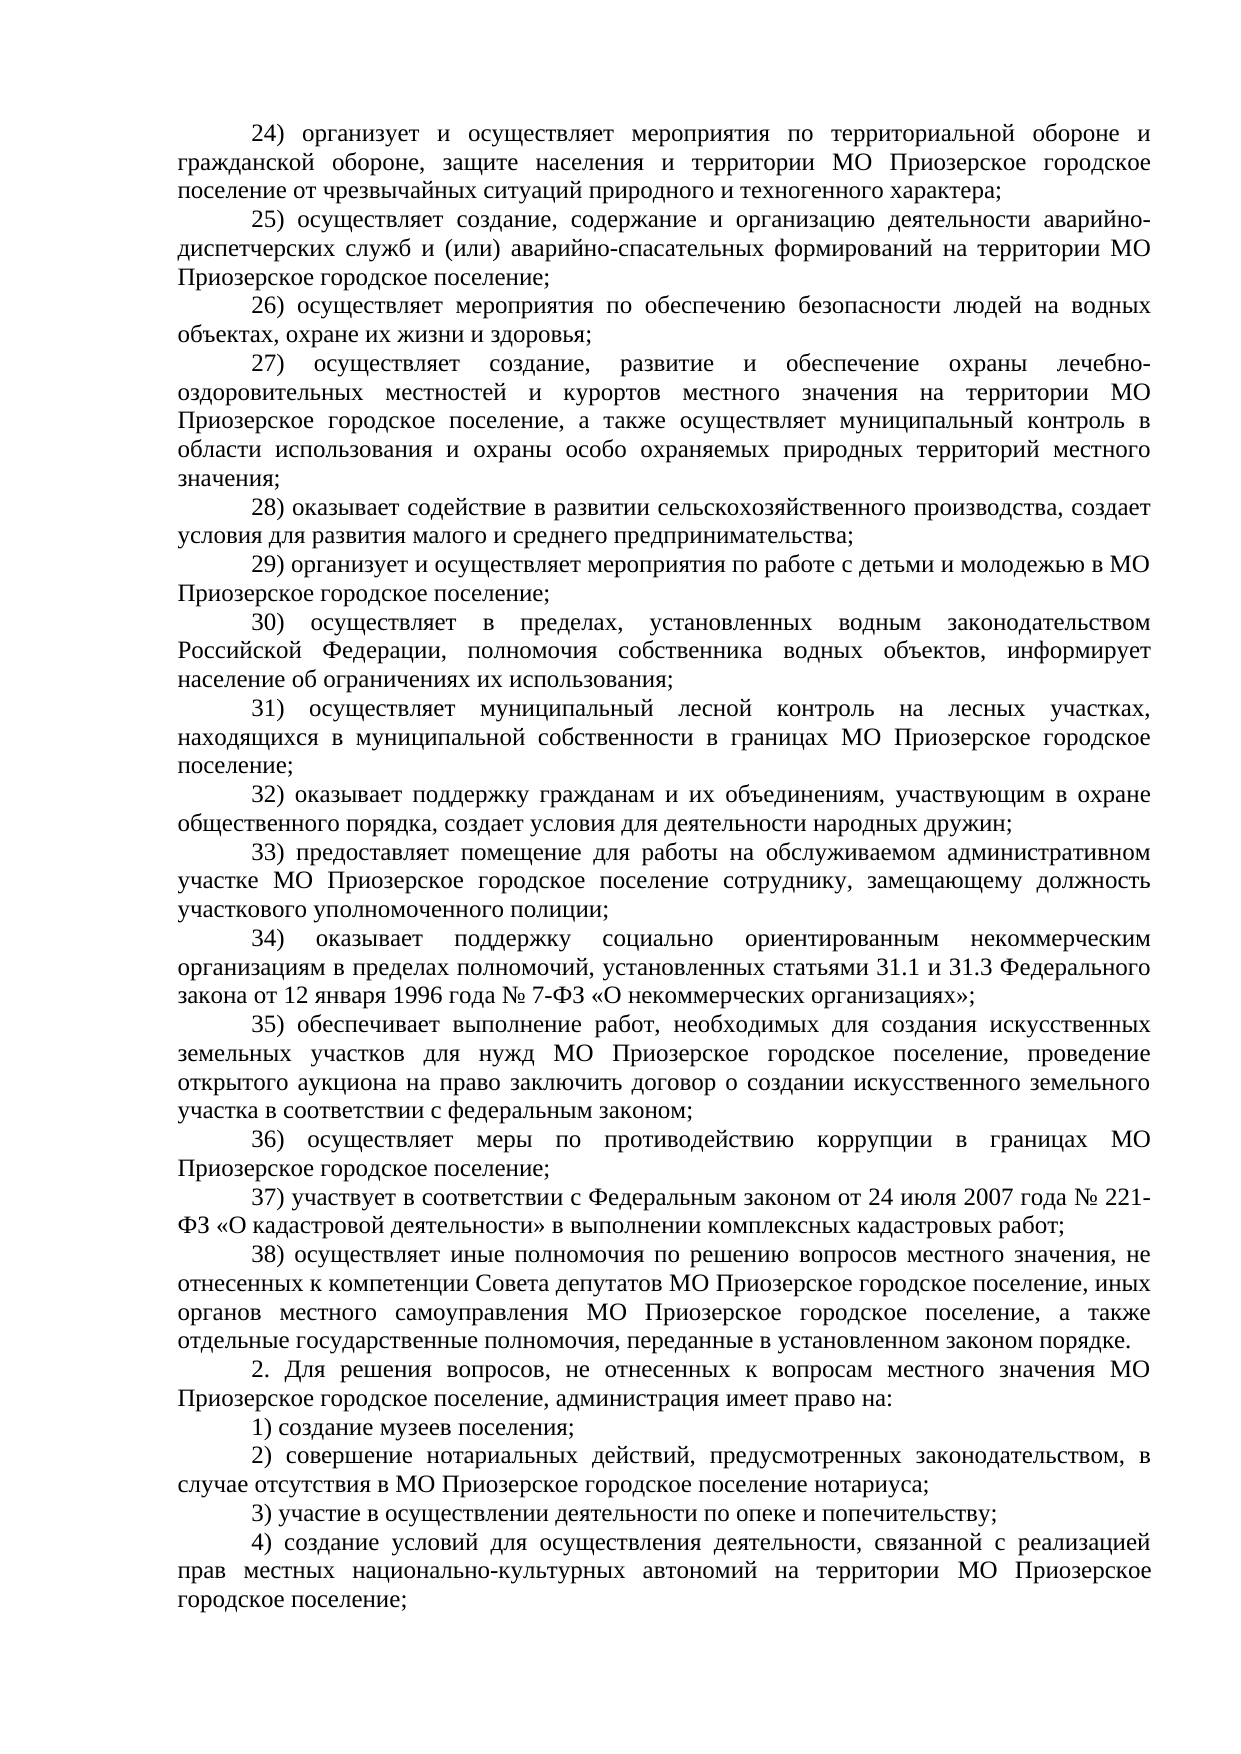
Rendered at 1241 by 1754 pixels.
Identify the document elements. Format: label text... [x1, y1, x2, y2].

text 2) совершение нотариальных действий, предусмотренных законодательством, в случае отсутствия в МО Приозерское городское поселение нотариуса; [177, 1441, 1152, 1498]
text 35) обеспечивает выполнение работ, необходимых для создания искусственных земельных участков для нужд МО Приозерское городское поселение, проведение открытого аукциона на право заключить договор о создании искусственного земельного участка в соответствии с федеральным законом; [177, 1009, 1152, 1124]
text 33) предоставляет помещение для работы на обслуживаемом административном участке МО Приозерское городское поселение сотруднику, замещающему должность участкового уполномоченного полиции; [177, 837, 1152, 923]
text 26) осуществляет мероприятия по обеспечению безопасности людей на водных объектах, охране их жизни и здоровья; [177, 291, 1152, 348]
text 28) оказывает содействие в развитии сельскохозяйственного производства, создает условия для развития малого и среднего предпринимательства; [177, 492, 1152, 549]
text 29) организует и осуществляет мероприятия по работе с детьми и молодежью в МО Приозерское городское поселение; [177, 549, 1152, 607]
text 32) оказывает поддержку гражданам и их объединениям, участвующим в охране общественного порядка, создает условия для деятельности народных дружин; [177, 779, 1152, 837]
text 4) создание условий для осуществления деятельности, связанной с реализацией прав местных национально-культурных автономий на территории МО Приозерское городское поселение; [177, 1527, 1152, 1613]
text 1) создание музеев поселения; [177, 1412, 1152, 1441]
text 34) оказывает поддержку социально ориентированным некоммерческим организациям в пределах полномочий, установленных статьями 31.1 и 31.3 Федерального закона от 12 января 1996 года № 7-ФЗ «О некоммерческих организациях»; [177, 923, 1152, 1009]
text 30) осуществляет в пределах, установленных водным законодательством Российской Федерации, полномочия собственника водных объектов, информирует население об ограничениях их использования; [177, 607, 1152, 693]
text 2. Для решения вопросов, не отнесенных к вопросам местного значения МО Приозерское городское поселение, администрация имеет право на: [177, 1354, 1152, 1412]
text 38) осуществляет иные полномочия по решению вопросов местного значения, не отнесенных к компетенции Совета депутатов МО Приозерское городское поселение, иных органов местного самоуправления МО Приозерское городское поселение, а также отдельные государственные полномочия, переданные в установленном законом порядке. [177, 1239, 1152, 1354]
text 3) участие в осуществлении деятельности по опеке и попечительству; [177, 1498, 1152, 1527]
text 31) осуществляет муниципальный лесной контроль на лесных участках, находящихся в муниципальной собственности в границах МО Приозерское городское поселение; [177, 693, 1152, 779]
text 24) организует и осуществляет мероприятия по территориальной обороне и гражданской обороне, защите населения и территории МО Приозерское городское поселение от чрезвычайных ситуаций природного и техногенного характера; [177, 118, 1152, 204]
text 25) осуществляет создание, содержание и организацию деятельности аварийно-диспетчерских служб и (или) аварийно-спасательных формирований на территории МО Приозерское городское поселение; [177, 204, 1152, 291]
text 36) осуществляет меры по противодействию коррупции в границах МО Приозерское городское поселение; [177, 1124, 1152, 1182]
text 27) осуществляет создание, развитие и обеспечение охраны лечебно-оздоровительных местностей и курортов местного значения на территории МО Приозерское городское поселение, а также осуществляет муниципальный контроль в области использования и охраны особо охраняемых природных территорий местного значения; [177, 348, 1152, 492]
text 37) участвует в соответствии с Федеральным законом от 24 июля 2007 года № 221-ФЗ «О кадастровой деятельности» в выполнении комплексных кадастровых работ; [177, 1182, 1152, 1239]
